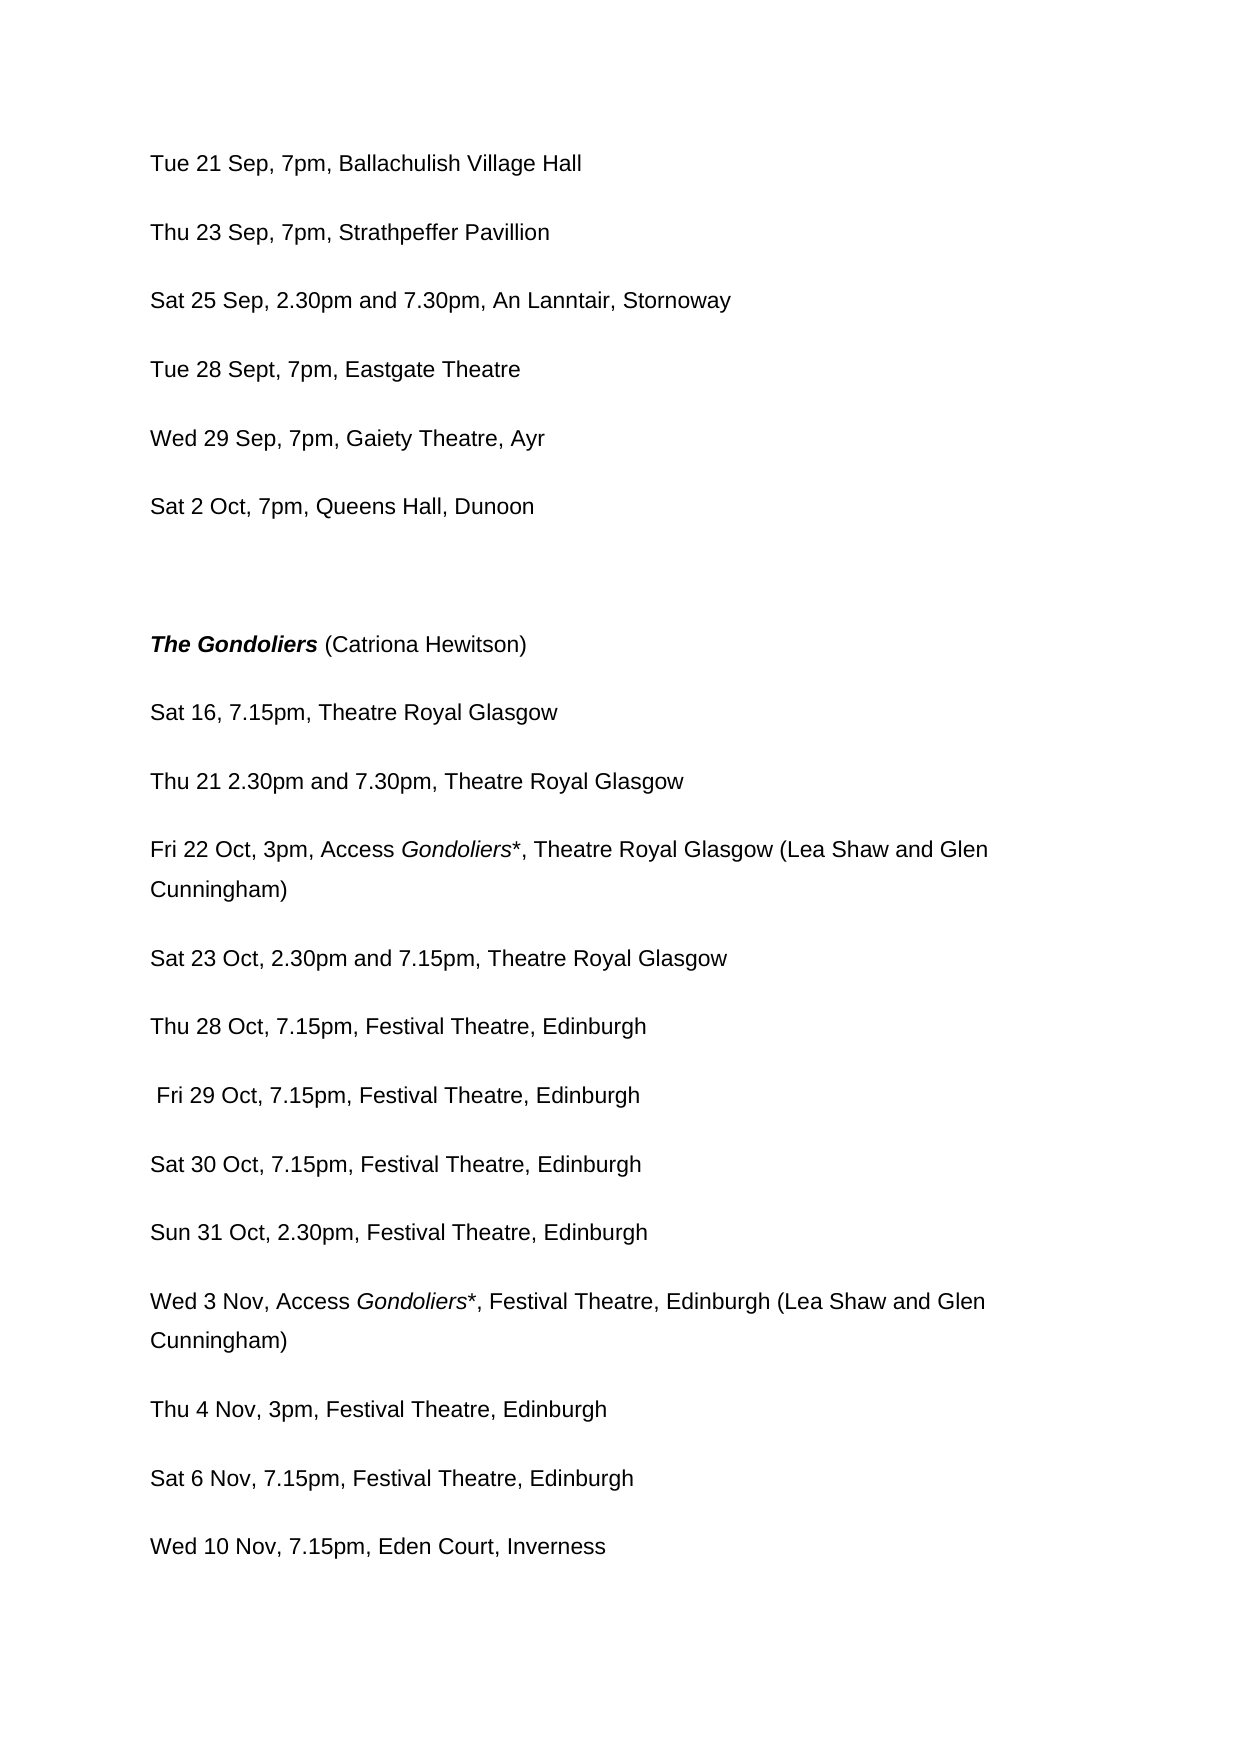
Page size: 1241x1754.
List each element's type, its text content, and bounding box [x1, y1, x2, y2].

text Wed 29 Sep, 7pm, Gaiety Theatre, Ayr [150, 424, 1090, 451]
text Sat 25 Sep, 2.30pm and 7.30pm, An Lanntair, Stornoway [150, 287, 1090, 314]
text Tue 28 Sept, 7pm, Eastgate Theatre [150, 356, 1090, 382]
text Tue 21 Sep, 7pm, Ballachulish Village Hall [150, 150, 1090, 176]
text Wed 10 Nov, 7.15pm, Eden Court, Inverness [150, 1533, 1090, 1559]
text Wed 3 Nov, Access Gondoliers*, Festival Theatre, Edinburgh (Lea Shaw and Glen Cunningham) [150, 1288, 1090, 1354]
text Sat 2 Oct, 7pm, Queens Hall, Dunoon [150, 493, 1090, 519]
text Sat 23 Oct, 2.30pm and 7.15pm, Theatre Royal Glasgow [150, 944, 1090, 971]
text Sat 16, 7.15pm, Theatre Royal Glasgow [150, 699, 1090, 726]
text Fri 22 Oct, 3pm, Access Gondoliers*, Theatre Royal Glasgow (Lea Shaw and Glen Cunningham) [150, 836, 1090, 902]
text Sat 30 Oct, 7.15pm, Festival Theatre, Edinburgh [150, 1151, 1090, 1177]
text The Gondoliers (Catriona Hewitson) [150, 631, 1090, 657]
text Thu 21 2.30pm and 7.30pm, Theatre Royal Glasgow [150, 768, 1090, 794]
text Fri 29 Oct, 7.15pm, Festival Theatre, Edinburgh [150, 1082, 1090, 1108]
text Sun 31 Oct, 2.30pm, Festival Theatre, Edinburgh [150, 1219, 1090, 1246]
text Thu 28 Oct, 7.15pm, Festival Theatre, Edinburgh [150, 1013, 1090, 1039]
text Sat 6 Nov, 7.15pm, Festival Theatre, Edinburgh [150, 1464, 1090, 1491]
text Thu 23 Sep, 7pm, Strathpeffer Pavillion [150, 219, 1090, 245]
text Thu 4 Nov, 3pm, Festival Theatre, Edinburgh [150, 1396, 1090, 1422]
